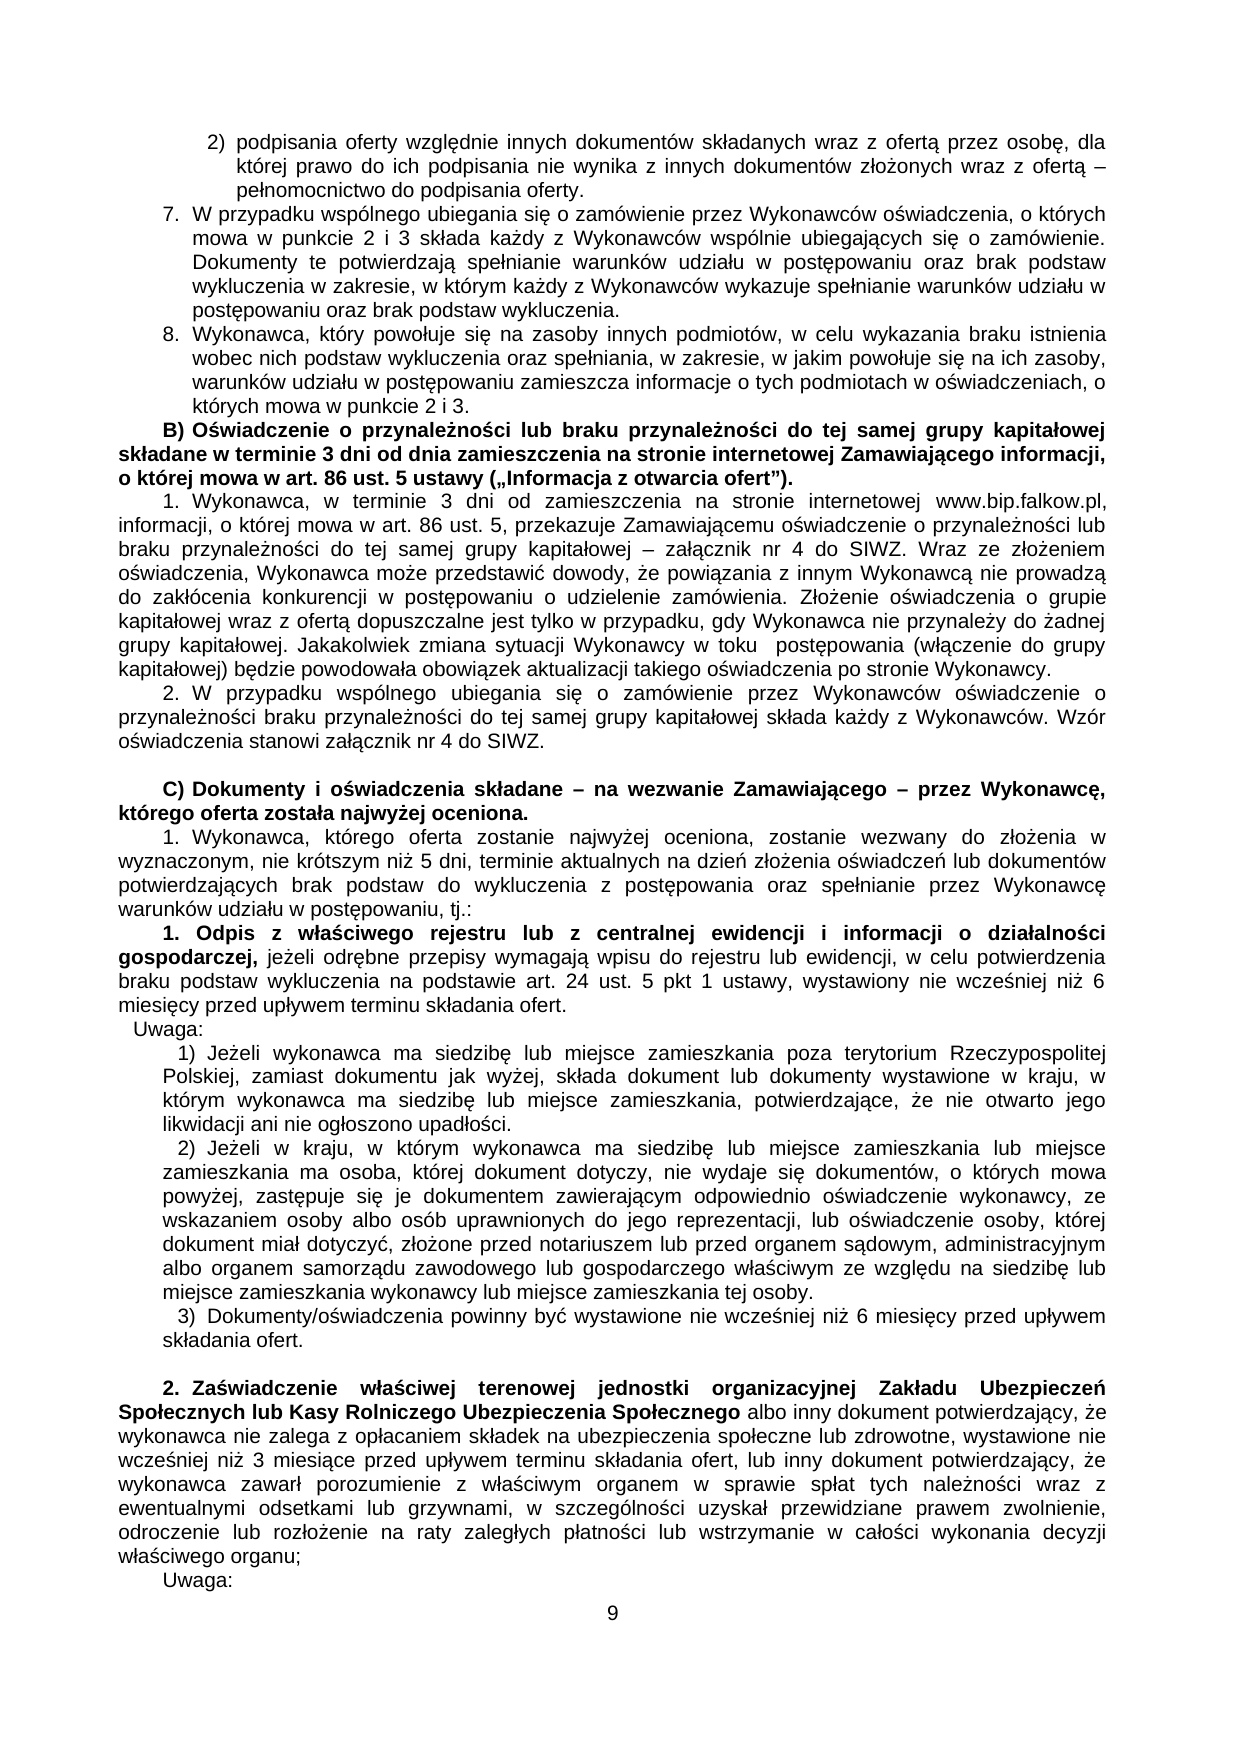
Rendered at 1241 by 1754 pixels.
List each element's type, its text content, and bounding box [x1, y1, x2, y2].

text Uwaga: [118, 1016, 1107, 1040]
text 1. Odpis z właściwego rejestru lub z centralnej ewidencji i informacji o działalności gospodarczej, jeżeli odrębne przepisy wymagają wpisu do rejestru lub ewidencji, w celu potwierdzenia braku podstaw wykluczenia na podstawie art. 24 ust. 5 pkt 1 ustawy, wystawiony nie wcześniej niż 6 miesięcy przed upływem terminu składania ofert. [118, 921, 1107, 1016]
text 1. Wykonawca, w terminie 3 dni od zamieszczenia na stronie internetowej www.bip.falkow.pl, informacji, o której mowa w art. 86 ust. 5, przekazuje Zamawiającemu oświadczenie o przynależności lub braku przynależności do tej samej grupy kapitałowej – załącznik nr 4 do SIWZ. Wraz ze złożeniem oświadczenia, Wykonawca może przedstawić dowody, że powiązania z innym Wykonawcą nie prowadzą do zakłócenia konkurencji w postępowaniu o udzielenie zamówienia. Złożenie oświadczenia o grupie kapitałowej wraz z ofertą dopuszczalne jest tylko w przypadku, gdy Wykonawca nie przynależy do żadnej grupy kapitałowej. Jakakolwiek zmiana sytuacji Wykonawcy w toku postępowania (włączenie do grupy kapitałowej) będzie powodowała obowiązek aktualizacji takiego oświadczenia po stronie Wykonawcy. [118, 489, 1107, 681]
text 2. Zaświadczenie właściwej terenowej jednostki organizacyjnej Zakładu Ubezpieczeń Społecznych lub Kasy Rolniczego Ubezpieczenia Społecznego albo inny dokument potwierdzający, że wykonawca nie zalega z opłacaniem składek na ubezpieczenia społeczne lub zdrowotne, wystawione nie wcześniej niż 3 miesiące przed upływem terminu składania ofert, lub inny dokument potwierdzający, że wykonawca zawarł porozumienie z właściwym organem w sprawie spłat tych należności wraz z ewentualnymi odsetkami lub grzywnami, w szczególności uzyskał przewidziane prawem zwolnienie, odroczenie lub rozłożenie na raty zaległych płatności lub wstrzymanie w całości wykonania decyzji właściwego organu; [118, 1376, 1107, 1567]
text B) Oświadczenie o przynależności lub braku przynależności do tej samej grupy kapitałowej składane w terminie 3 dni od dnia zamieszczenia na stronie internetowej Zamawiającego informacji, o której mowa w art. 86 ust. 5 ustawy („Informacja z otwarcia ofert”). [118, 417, 1107, 489]
text 1) Jeżeli wykonawca ma siedzibę lub miejsce zamieszkania poza terytorium Rzeczypospolitej Polskiej, zamiast dokumentu jak wyżej, składa dokument lub dokumenty wystawione w kraju, w którym wykonawca ma siedzibę lub miejsce zamieszkania, potwierdzające, że nie otwarto jego likwidacji ani nie ogłoszono upadłości. [162, 1040, 1107, 1136]
text 2. W przypadku wspólnego ubiegania się o zamówienie przez Wykonawców oświadczenie o przynależności braku przynależności do tej samej grupy kapitałowej składa każdy z Wykonawców. Wzór oświadczenia stanowi załącznik nr 4 do SIWZ. [118, 681, 1107, 753]
text 8. Wykonawca, który powołuje się na zasoby innych podmiotów, w celu wykazania braku istnienia wobec nich podstaw wykluczenia oraz spełniania, w zakresie, w jakim powołuje się na ich zasoby, warunków udziału w postępowaniu zamieszcza informacje o tych podmiotach w oświadczeniach, o których mowa w punkcie 2 i 3. [162, 322, 1107, 417]
text Uwaga: [118, 1567, 1107, 1591]
text 7. W przypadku wspólnego ubiegania się o zamówienie przez Wykonawców oświadczenia, o których mowa w punkcie 2 i 3 składa każdy z Wykonawców wspólnie ubiegających się o zamówienie. Dokumenty te potwierdzają spełnianie warunków udziału w postępowaniu oraz brak podstaw wykluczenia w zakresie, w którym każdy z Wykonawców wykazuje spełnianie warunków udziału w postępowaniu oraz brak podstaw wykluczenia. [162, 202, 1107, 322]
text 2) podpisania oferty względnie innych dokumentów składanych wraz z ofertą przez osobę, dla której prawo do ich podpisania nie wynika z innych dokumentów złożonych wraz z ofertą – pełnomocnictwo do podpisania oferty. [207, 130, 1107, 202]
text 1. Wykonawca, którego oferta zostanie najwyżej oceniona, zostanie wezwany do złożenia w wyznaczonym, nie krótszym niż 5 dni, terminie aktualnych na dzień złożenia oświadczeń lub dokumentów potwierdzających brak podstaw do wykluczenia z postępowania oraz spełnianie przez Wykonawcę warunków udziału w postępowaniu, tj.: [118, 825, 1107, 921]
text 3) Dokumenty/oświadczenia powinny być wystawione nie wcześniej niż 6 miesięcy przed upływem składania ofert. [162, 1304, 1107, 1352]
text C) Dokumenty i oświadczenia składane – na wezwanie Zamawiającego – przez Wykonawcę, którego oferta została najwyżej oceniona. [118, 777, 1107, 825]
